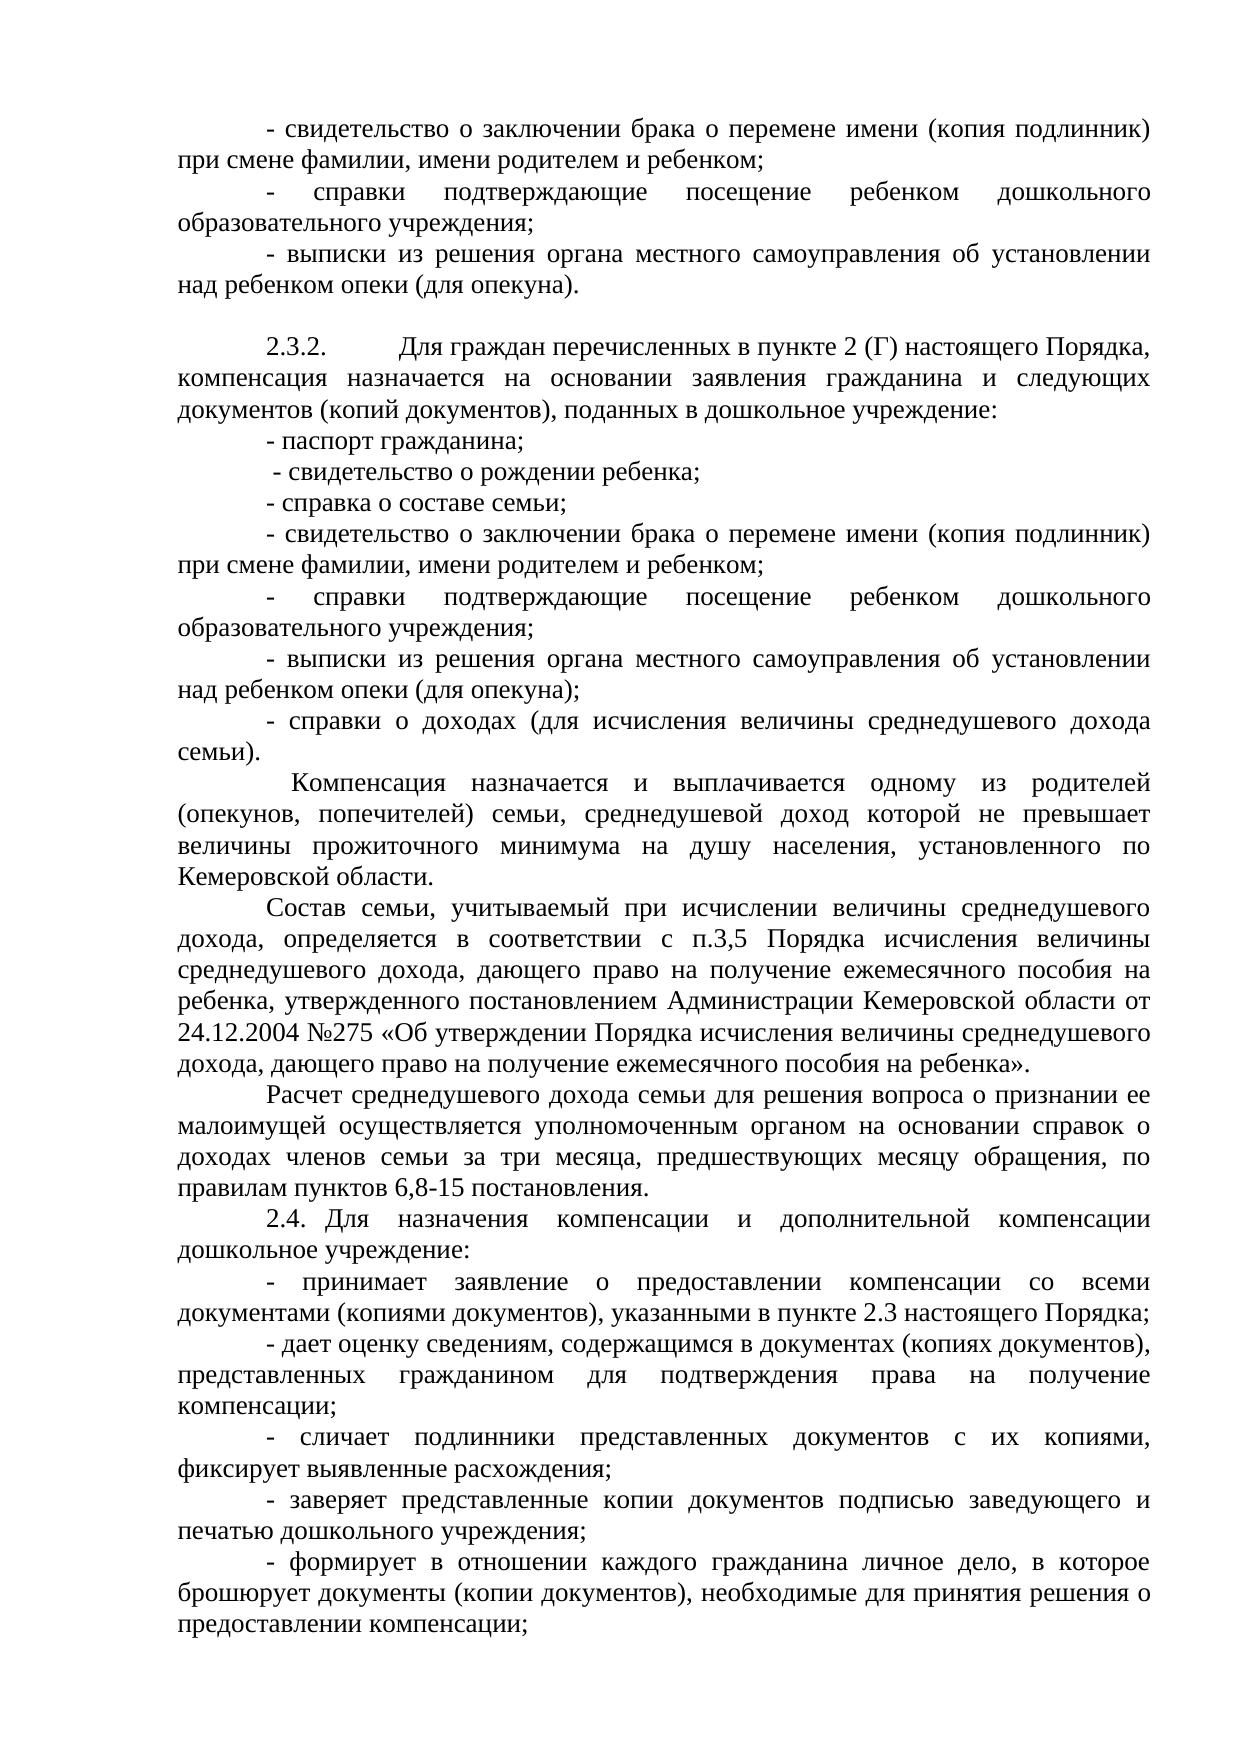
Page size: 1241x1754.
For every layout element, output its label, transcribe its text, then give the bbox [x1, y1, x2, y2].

text - справки подтверждающие посещение ребенком дошкольного образовательного учреждения; [177, 175, 1152, 237]
text Компенсация назначается и выплачивается одному из родителей (опекунов, попечителей) семьи, среднедушевой доход которой не превышает величины прожиточного минимума на душу населения, установленного по Кемеровской области. [177, 766, 1152, 891]
list Для граждан перечисленных в пункте 2 (Г) настоящего Порядка, компенсация назначается на основании заявления гражданина и следующих документов (копий документов), поданных в дошкольное учреждение: [177, 330, 1152, 424]
text - заверяет представленные копии документов подписью заведующего и печатью дошкольного учреждения; [177, 1483, 1152, 1545]
text Состав семьи, учитываемый при исчислении величины среднедушевого дохода, определяется в соответствии с п.3,5 Порядка исчисления величины среднедушевого дохода, дающего право на получение ежемесячного пособия на ребенка, утвержденного постановлением Администрации Кемеровской области от 24.12.2004 №275 «Об утверждении Порядка исчисления величины среднедушевого дохода, дающего право на получение ежемесячного пособия на ребенка». [177, 891, 1152, 1078]
text - свидетельство о заключении брака о перемене имени (копия подлинник) при смене фамилии, имени родителем и ребенком; [177, 112, 1152, 175]
text - дает оценку сведениям, содержащимся в документах (копиях документов), представленных гражданином для подтверждения права на получение компенсации; [177, 1327, 1152, 1421]
text - свидетельство о рождении ребенка; [177, 455, 1152, 486]
text - справки подтверждающие посещение ребенком дошкольного образовательного учреждения; [177, 579, 1152, 642]
text - выписки из решения органа местного самоуправления об установлении над ребенком опеки (для опекуна); [177, 642, 1152, 704]
text Расчет среднедушевого дохода семьи для решения вопроса о признании ее малоимущей осуществляется уполномоченным органом на основании справок о доходах членов семьи за три месяца, предшествующих месяцу обращения, по правилам пунктов 6,8-15 постановления. [177, 1078, 1152, 1202]
text - сличает подлинники представленных документов с их копиями, фиксирует выявленные расхождения; [177, 1421, 1152, 1483]
list Для назначения компенсации и дополнительной компенсации дошкольное учреждение: [177, 1202, 1152, 1265]
text - паспорт гражданина; [177, 424, 1152, 455]
text - формирует в отношении каждого гражданина личное дело, в которое брошюрует документы (копии документов), необходимые для принятия решения о предоставлении компенсации; [177, 1545, 1152, 1638]
text - свидетельство о заключении брака о перемене имени (копия подлинник) при смене фамилии, имени родителем и ребенком; [177, 517, 1152, 579]
text - справка о составе семьи; [177, 486, 1152, 517]
text - выписки из решения органа местного самоуправления об установлении над ребенком опеки (для опекуна). [177, 237, 1152, 299]
text - справки о доходах (для исчисления величины среднедушевого дохода семьи). [177, 704, 1152, 766]
text - принимает заявление о предоставлении компенсации со всеми документами (копиями документов), указанными в пункте 2.3 настоящего Порядка; [177, 1265, 1152, 1327]
